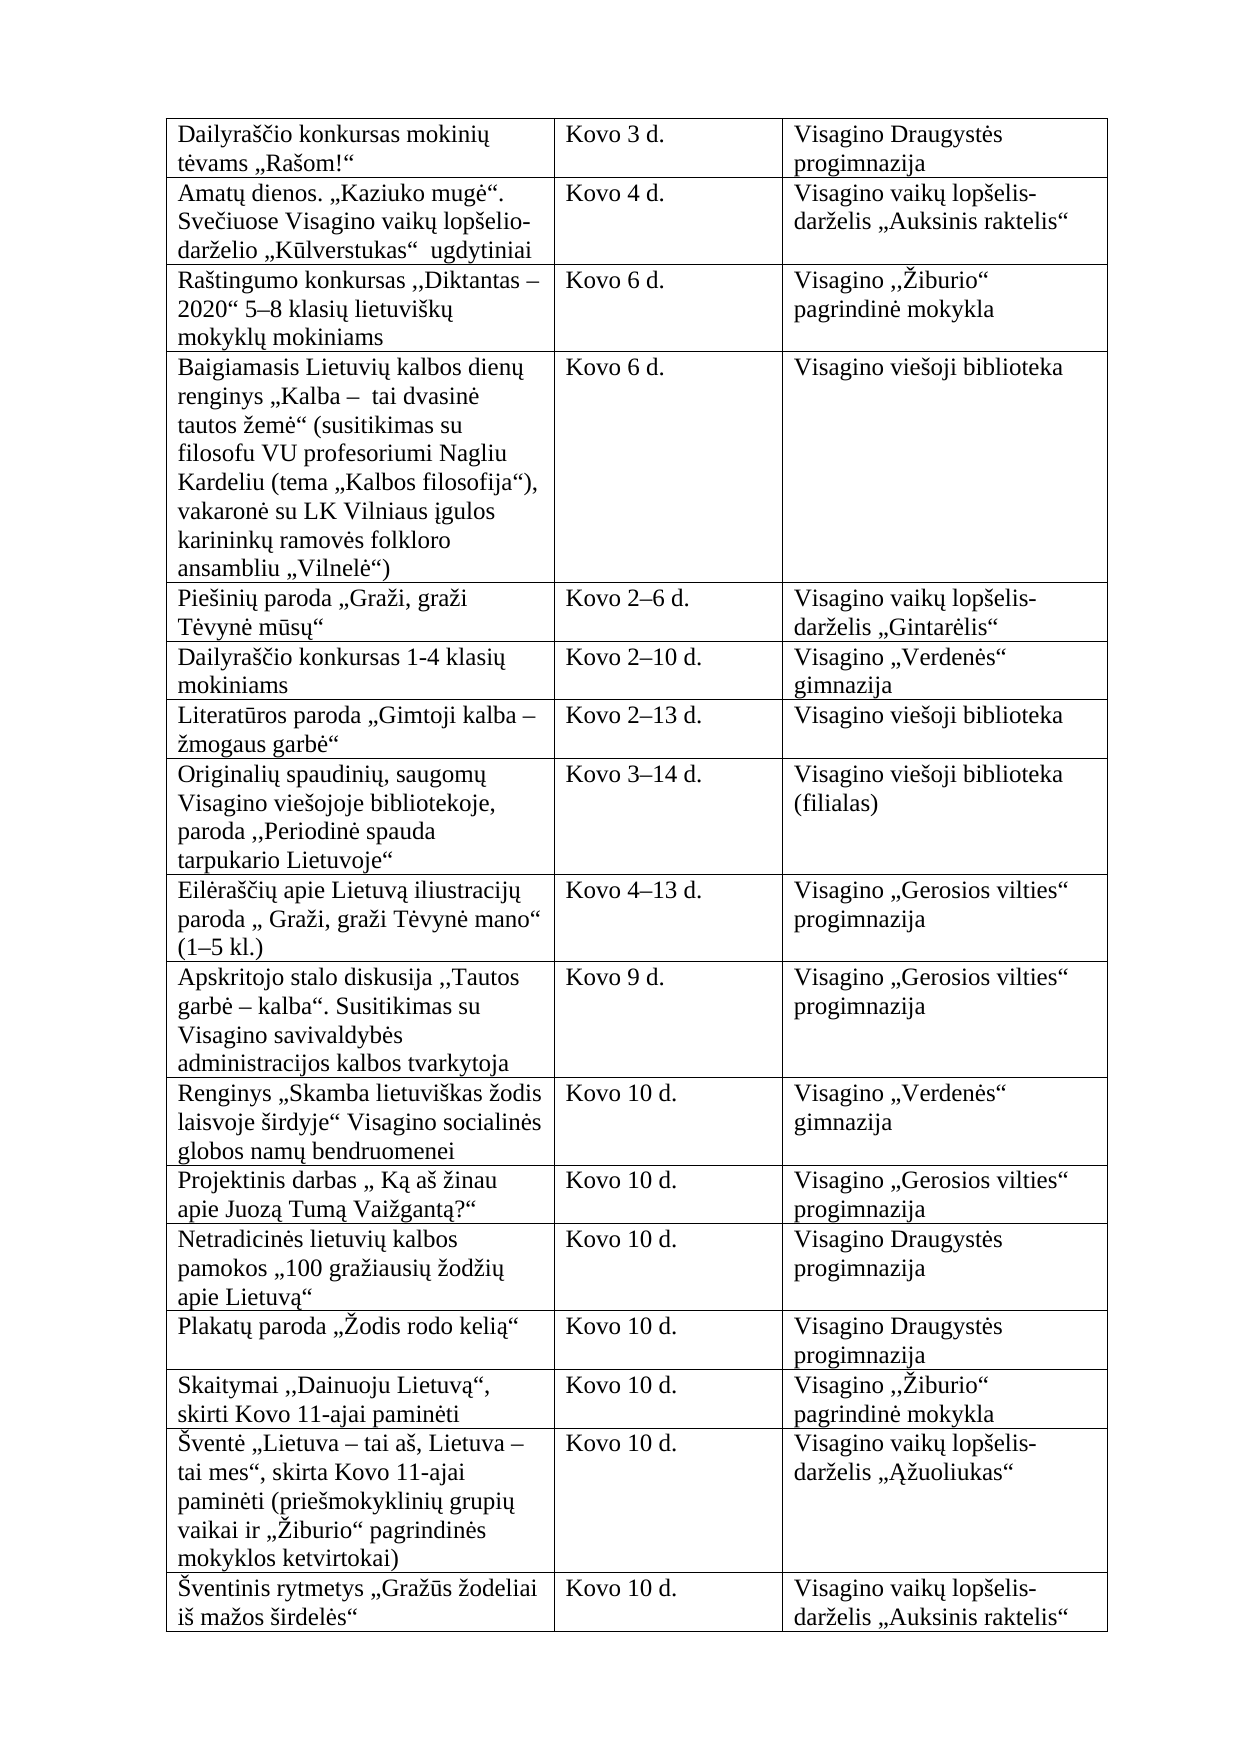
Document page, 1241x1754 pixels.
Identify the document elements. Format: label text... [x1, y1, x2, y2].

table_cell Kovo 10 d. [555, 1224, 782, 1310]
table_cell Amatų dienos. „Kaziuko mugė“. Svečiuose Visagino vaikų lopšelio-darželio „Kūlverstukas“ ugdytiniai [167, 178, 554, 264]
table_cell Skaitymai ,,Dainuoju Lietuvą“, skirti Kovo 11-ajai paminėti [167, 1370, 554, 1427]
table_cell Kovo 2–13 d. [555, 700, 782, 758]
table_cell Projektinis darbas „ Ką aš žinau apie Juozą Tumą Vaižgantą?“ [167, 1166, 554, 1223]
table_cell Visagino Draugystės progimnazija [783, 1224, 1107, 1310]
table_cell Šventė „Lietuva – tai aš, Lietuva – tai mes“, skirta Kovo 11-ajai paminėti (priešmokyklinių grupių vaikai ir „Žiburio“ pagrindinės mokyklos ketvirtokai) [167, 1429, 554, 1572]
table_cell Visagino „Verdenės“ gimnazija [783, 1078, 1107, 1164]
table_cell Visagino viešoji biblioteka [783, 700, 1107, 758]
table_cell Kovo 10 d. [555, 1370, 782, 1427]
table_cell Piešinių paroda „Graži, graži Tėvynė mūsų“ [167, 583, 554, 641]
table_cell Kovo 10 d. [555, 1311, 782, 1369]
table_cell Dailyraščio konkursas mokinių tėvams „Rašom!“ [167, 119, 554, 177]
table_cell Netradicinės lietuvių kalbos pamokos „100 gražiausių žodžių apie Lietuvą“ [167, 1224, 554, 1310]
table_cell Kovo 4 d. [555, 178, 782, 264]
table_cell Visagino „Gerosios vilties“ progimnazija [783, 875, 1107, 961]
table_cell Visagino ,,Žiburio“ pagrindinė mokykla [783, 265, 1107, 351]
table_cell Visagino „Gerosios vilties“ progimnazija [783, 1166, 1107, 1223]
table_cell Kovo 4–13 d. [555, 875, 782, 961]
table_cell Kovo 10 d. [555, 1078, 782, 1164]
table_cell Plakatų paroda „Žodis rodo kelią“ [167, 1311, 554, 1369]
table_cell Visagino viešoji biblioteka (filialas) [783, 759, 1107, 874]
table_cell Visagino ,,Žiburio“ pagrindinė mokykla [783, 1370, 1107, 1427]
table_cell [783, 119, 1107, 177]
table_cell Visagino Draugystės progimnazija [783, 1311, 1107, 1369]
table_cell Visagino vaikų lopšelis-darželis „Ąžuoliukas“ [783, 1429, 1107, 1572]
table_cell Šventinis rytmetys „Gražūs žodeliai iš mažos širdelės“ [167, 1573, 554, 1631]
table_cell Kovo 6 d. [555, 265, 782, 351]
table_cell Kovo 2–6 d. [555, 583, 782, 641]
table_cell Kovo 10 d. [555, 1573, 782, 1631]
table_cell Visagino vaikų lopšelis-darželis „Auksinis raktelis“ [783, 1573, 1107, 1631]
table_cell Renginys „Skamba lietuviškas žodis laisvoje širdyje“ Visagino socialinės globos namų bendruomenei [167, 1078, 554, 1164]
table_cell Visagino viešoji biblioteka [783, 352, 1107, 582]
table_cell Apskritojo stalo diskusija ,,Tautos garbė – kalba“. Susitikimas su Visagino savivaldybės administracijos kalbos tvarkytoja [167, 962, 554, 1077]
table_cell Visagino vaikų lopšelis-darželis „Gintarėlis“ [783, 583, 1107, 641]
table_cell Originalių spaudinių, saugomų Visagino viešojoje bibliotekoje, paroda ,,Periodinė spauda tarpukario Lietuvoje“ [167, 759, 554, 874]
table_cell Visagino vaikų lopšelis-darželis „Auksinis raktelis“ [783, 178, 1107, 264]
table_cell Kovo 10 d. [555, 1166, 782, 1223]
table_cell Kovo 6 d. [555, 352, 782, 582]
table_cell Eilėraščių apie Lietuvą iliustracijų paroda „ Graži, graži Tėvynė mano“ (1–5 kl.) [167, 875, 554, 961]
table_cell Dailyraščio konkursas 1-4 klasių mokiniams [167, 642, 554, 699]
table_cell Baigiamasis Lietuvių kalbos dienų renginys „Kalba – tai dvasinė tautos žemė“ (susitikimas su filosofu VU profesoriumi Nagliu Kardeliu (tema „Kalbos filosofija“), vakaronė su LK Vilniaus įgulos karininkų ramovės folkloro ansambliu „Vilnelė“) [167, 352, 554, 582]
table_cell Literatūros paroda „Gimtoji kalba – žmogaus garbė“ [167, 700, 554, 758]
table_cell Visagino „Verdenės“ gimnazija [783, 642, 1107, 699]
table_cell Kovo 9 d. [555, 962, 782, 1077]
table_cell Visagino „Gerosios vilties“ progimnazija [783, 962, 1107, 1077]
table_cell Kovo 2–10 d. [555, 642, 782, 699]
table_cell Kovo 3 d. [555, 119, 782, 177]
table_cell Kovo 10 d. [555, 1429, 782, 1572]
table_cell Raštingumo konkursas ,,Diktantas – 2020“ 5–8 klasių lietuviškų mokyklų mokiniams [167, 265, 554, 351]
table_cell Kovo 3–14 d. [555, 759, 782, 874]
